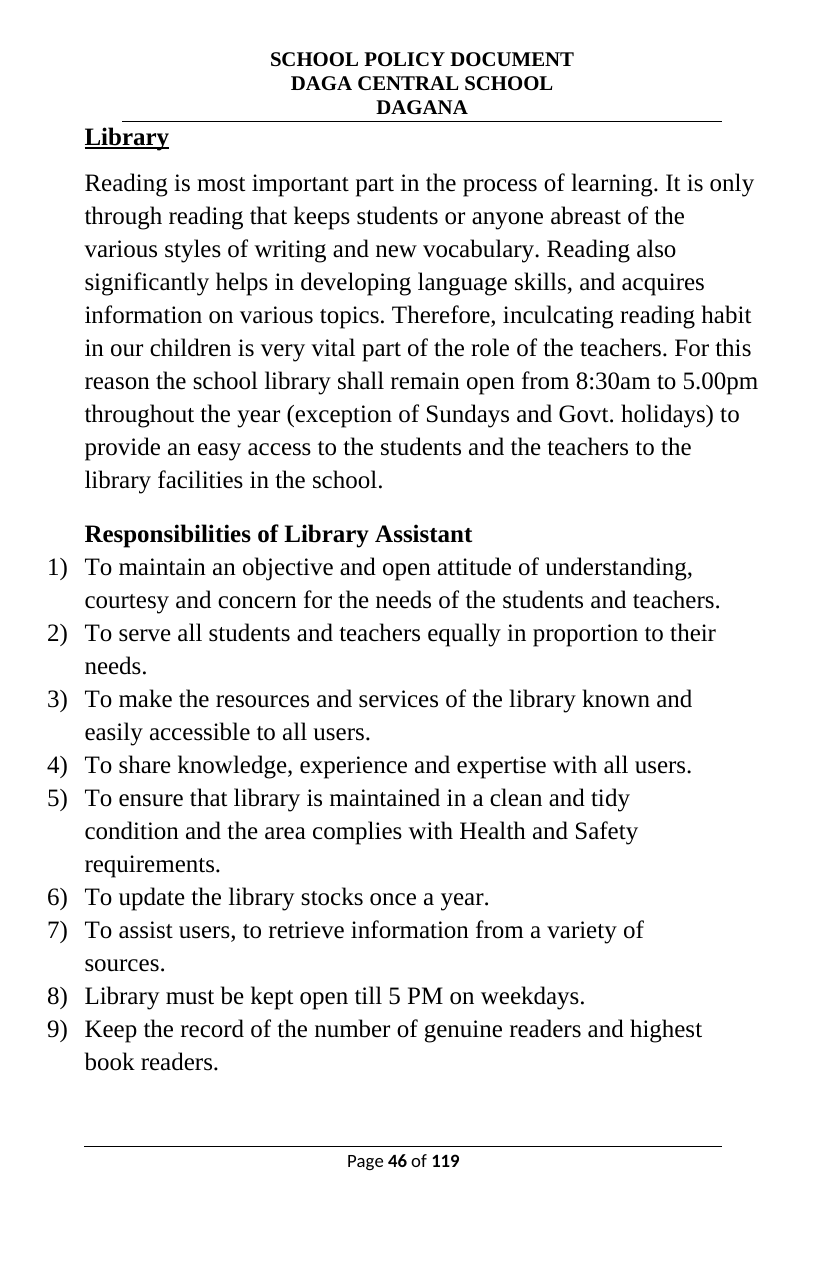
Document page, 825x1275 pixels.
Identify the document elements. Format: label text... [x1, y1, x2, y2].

list To ensure that library is maintained in a clean and tidy condition and the area complies with Health and Safety requirements. [47, 783, 722, 878]
list Library must be kept open till 5 PM on weekdays. [47, 981, 722, 1010]
list To assist users, to retrieve information from a variety of sources. [47, 915, 722, 977]
list To update the library stocks once a year. [47, 882, 722, 911]
text Reading is most important part in the process of learning. It is only through reading that keeps students or anyone abreast of the various styles of writing and new vocabulary. Reading also significantly helps in developing language skills, and acquires information on various topics. Therefore, inculcating reading habit in our children is very vital part of the role of the teachers. For this reason the school library shall remain open from 8:30am to 5.00pm throughout the year (exception of Sundays and Govt. holidays) to provide an easy access to the students and the teachers to the library facilities in the school. [84, 168, 759, 494]
list To serve all students and teachers equally in proportion to their needs. [47, 618, 722, 679]
list To maintain an objective and open attitude of understanding, courtesy and concern for the needs of the students and teachers. [47, 552, 722, 613]
subtitle Library [84, 122, 722, 151]
list To make the resources and services of the library known and easily accessible to all users. [47, 684, 722, 746]
list To share knowledge, experience and expertise with all users. [47, 750, 722, 779]
list Keep the record of the number of genuine readers and highest book readers. [47, 1014, 722, 1076]
subtitle Responsibilities of Library Assistant [84, 519, 722, 547]
